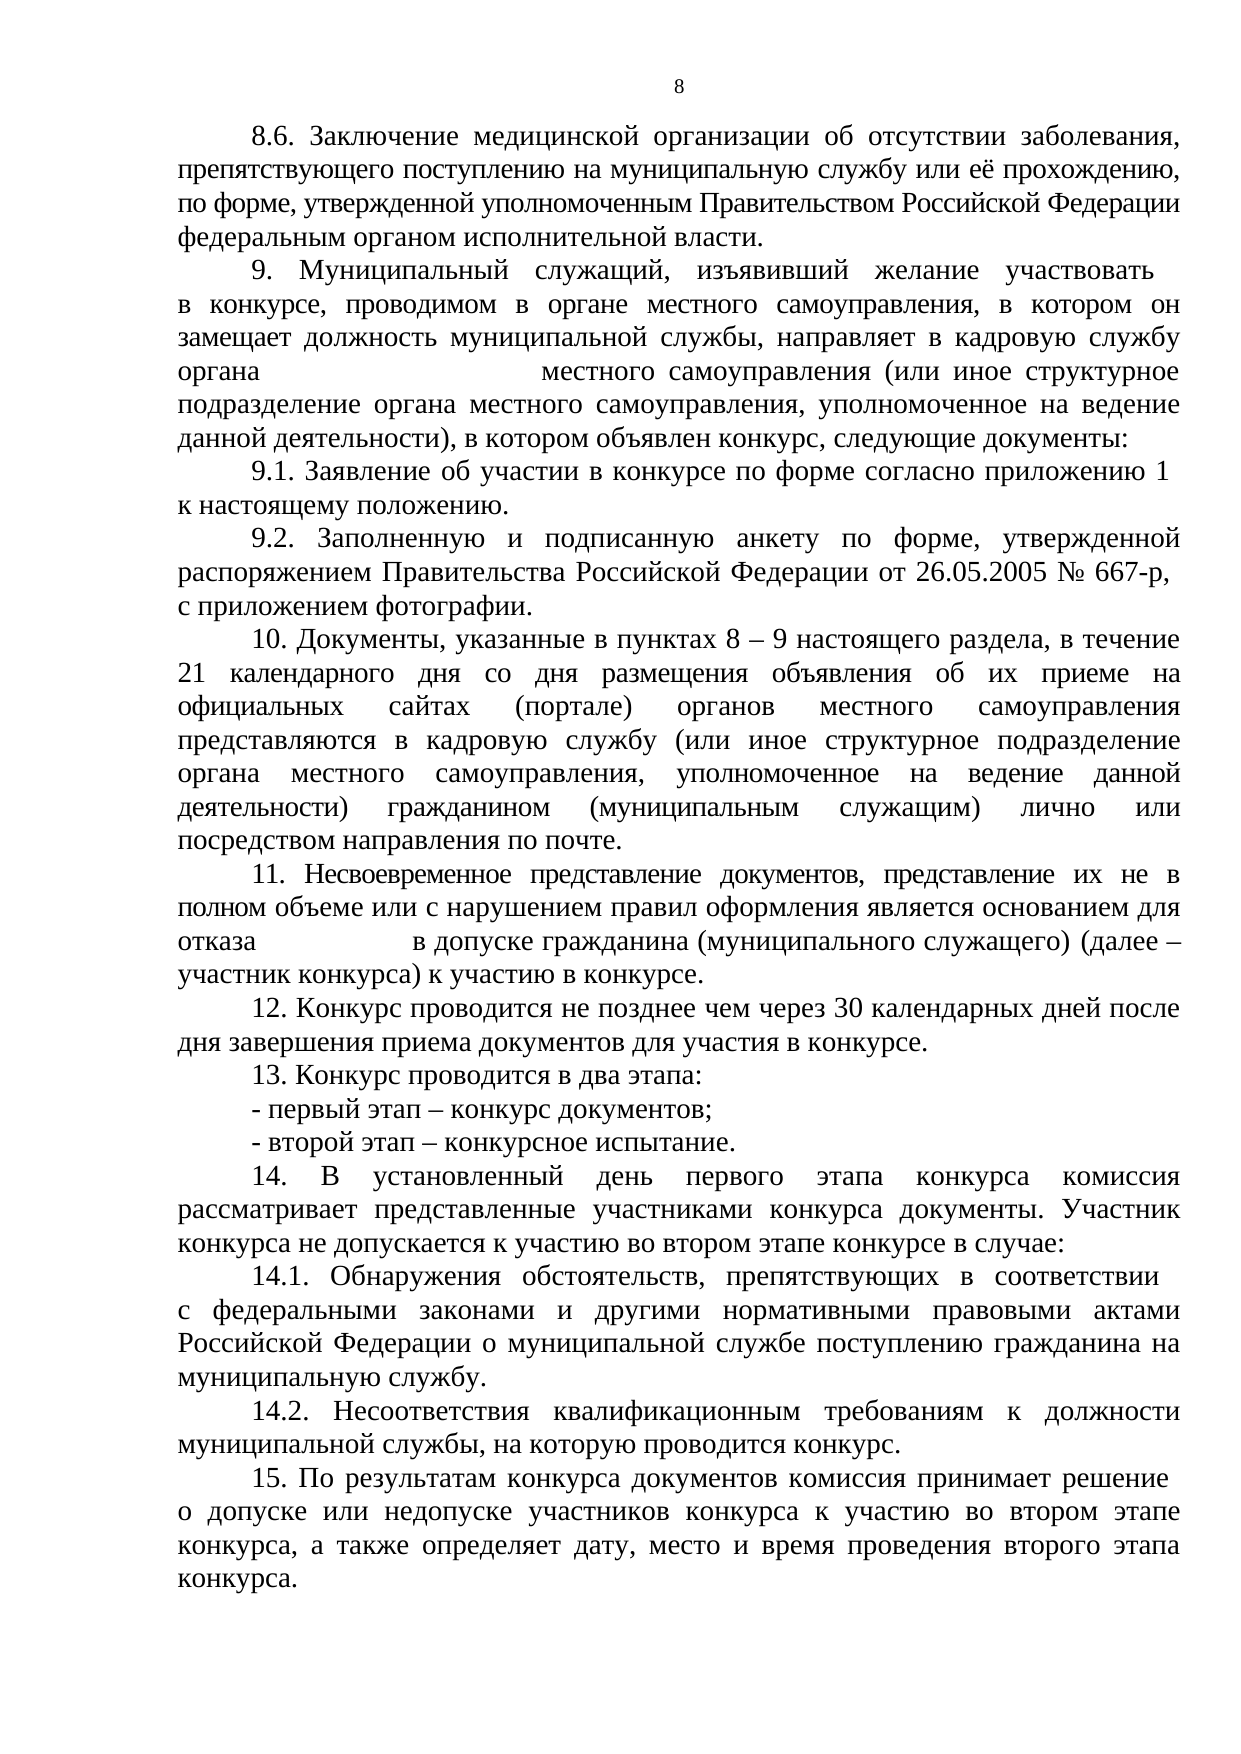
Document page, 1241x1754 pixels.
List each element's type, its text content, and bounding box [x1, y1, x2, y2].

text 9.2. Заполненную и подписанную анкету по форме, утвержденной распоряжением Правительства Российской Федерации от 26.05.2005 № 667-р, с приложением фотографии. [177, 521, 1181, 621]
text 14. В установленный день первого этапа конкурса комиссия рассматривает представленные участниками конкурса документы. Участник конкурса не допускается к участию во втором этапе конкурсе в случае: [177, 1158, 1181, 1258]
text 14.1. Обнаружения обстоятельств, препятствующих в соответствии с федеральными законами и другими нормативными правовыми актами Российской Федерации о муниципальной службе поступлению гражданина на муниципальную службу. [177, 1258, 1181, 1393]
text 8.6. Заключение медицинской организации об отсутствии заболевания, препятствующего поступлению на муниципальную службу или её прохождению, по форме, утвержденной уполномоченным Правительством Российской Федерации федеральным органом исполнительной власти. [177, 118, 1181, 252]
text 12. Конкурс проводится не позднее чем через 30 календарных дней после дня завершения приема документов для участия в конкурсе. [177, 990, 1181, 1057]
text 9.1. Заявление об участии в конкурсе по форме согласно приложению 1 к настоящему положению. [177, 453, 1181, 521]
text 9. Муниципальный служащий, изъявивший желание участвовать в конкурсе, проводимом в органе местного самоуправления, в котором он замещает должность муниципальной службы, направляет в кадровую службу органа местного самоуправления (или иное структурное подразделение органа местного самоуправления, уполномоченное на ведение данной деятельности), в котором объявлен конкурс, следующие документы: [177, 252, 1181, 453]
text 10. Документы, указанные в пунктах 8 – 9 настоящего раздела, в течение 21 календарного дня со дня размещения объявления об их приеме на официальных сайтах (портале) органов местного самоуправления представляются в кадровую службу (или иное структурное подразделение органа местного самоуправления, уполномоченное на ведение данной деятельности) гражданином (муниципальным служащим) лично или посредством направления по почте. [177, 621, 1181, 856]
text 15. По результатам конкурса документов комиссия принимает решение о допуске или недопуске участников конкурса к участию во втором этапе конкурса, а также определяет дату, место и время проведения второго этапа конкурса. [177, 1460, 1181, 1594]
text 11. Несвоевременное представление документов, представление их не в полном объеме или с нарушением правил оформления является основанием для отказа в допуске гражданина (муниципального служащего) (далее – участник конкурса) к участию в конкурсе. [177, 856, 1181, 990]
text 14.2. Несоответствия квалификационным требованиям к должности муниципальной службы, на которую проводится конкурс. [177, 1393, 1181, 1460]
text 13. Конкурс проводится в два этапа: [177, 1057, 1181, 1091]
text - второй этап – конкурсное испытание. [177, 1124, 1181, 1158]
text - первый этап – конкурс документов; [177, 1091, 1181, 1124]
